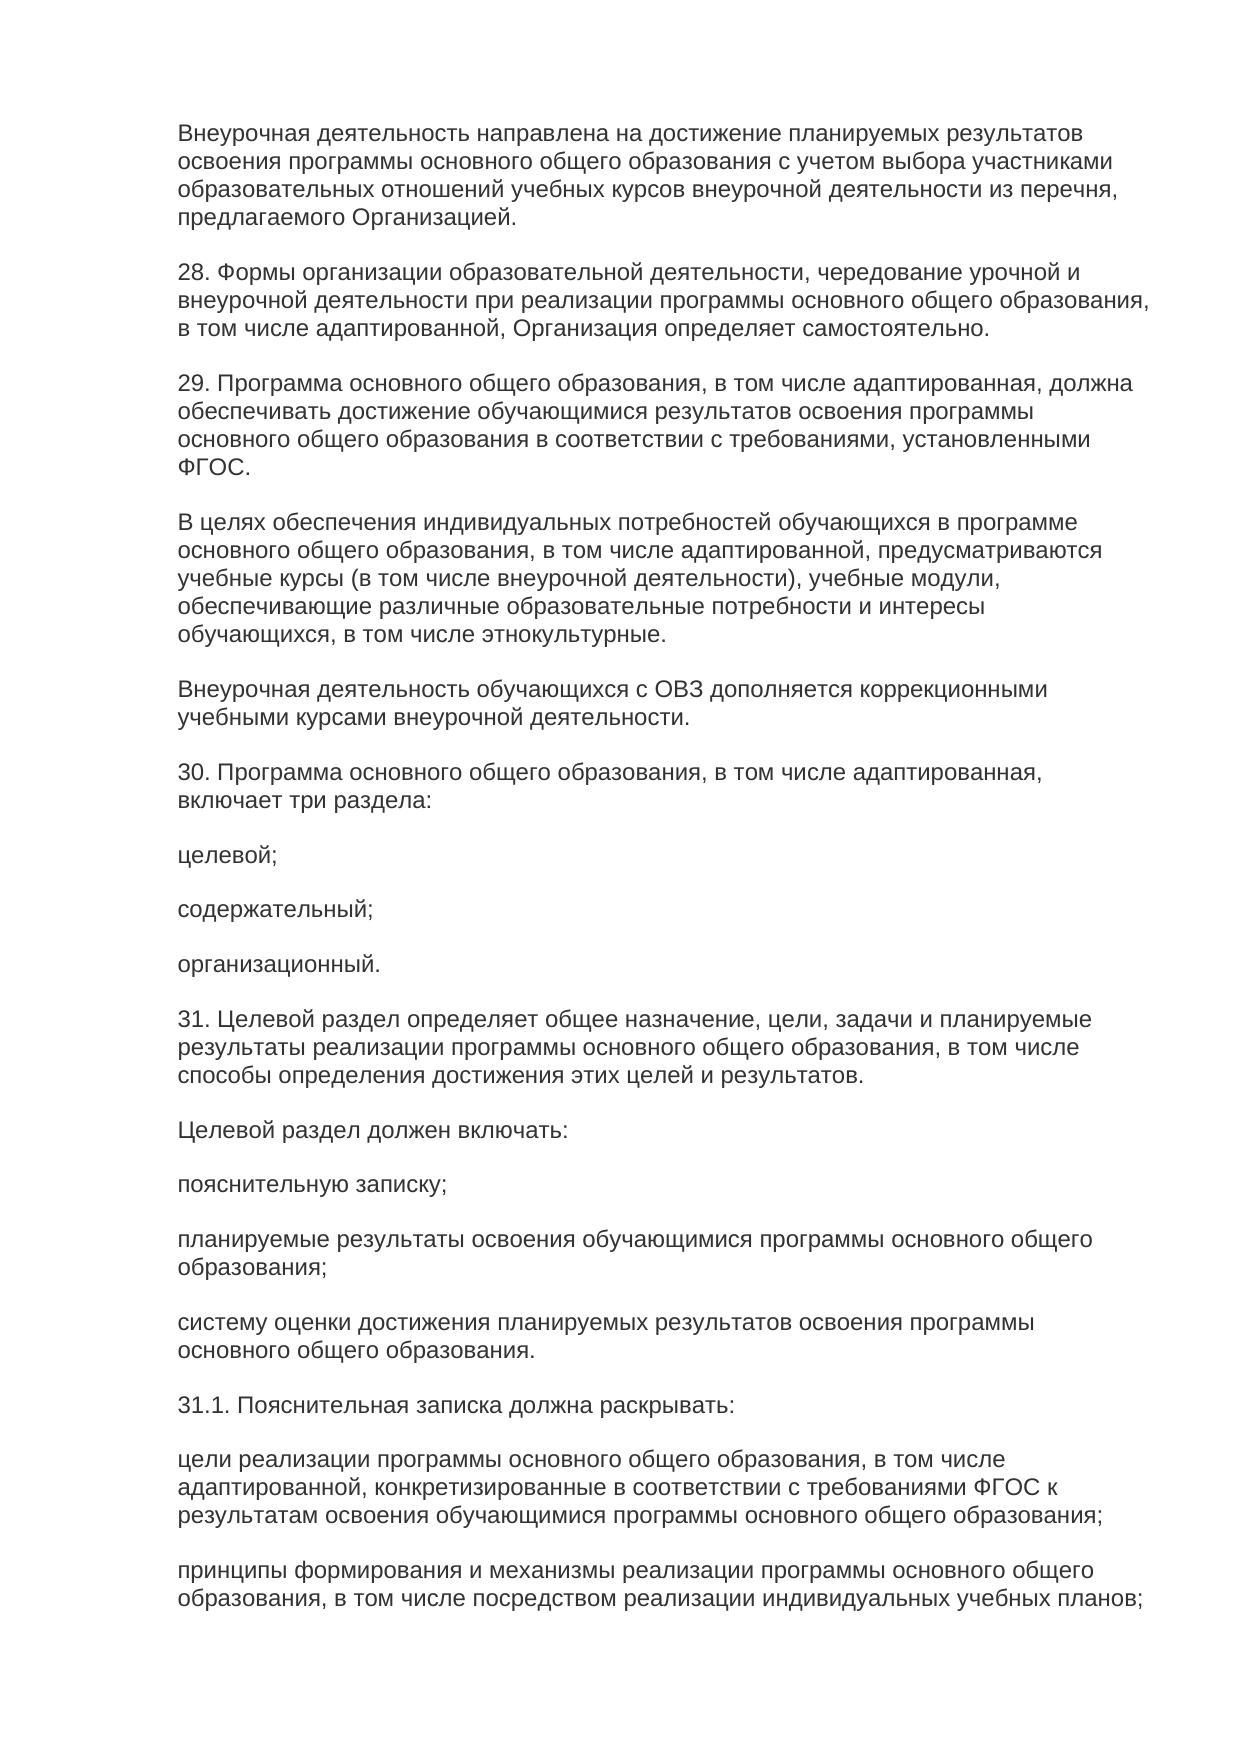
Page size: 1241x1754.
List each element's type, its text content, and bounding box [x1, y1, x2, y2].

text Целевой раздел должен включать: [177, 1115, 1152, 1143]
text 31. Целевой раздел определяет общее назначение, цели, задачи и планируемые результаты реализации программы основного общего образования, в том числе способы определения достижения этих целей и результатов. [177, 1004, 1152, 1088]
text 30. Программа основного общего образования, в том числе адаптированная, включает три раздела: [177, 757, 1152, 813]
text содержательный; [177, 895, 1152, 923]
text целевой; [177, 840, 1152, 868]
text планируемые результаты освоения обучающимися программы основного общего образования; [177, 1224, 1152, 1281]
text систему оценки достижения планируемых результатов освоения программы основного общего образования. [177, 1307, 1152, 1363]
text цели реализации программы основного общего образования, в том числе адаптированной, конкретизированные в соответствии с требованиями ФГОС к результатам освоения обучающимися программы основного общего образования; [177, 1445, 1152, 1529]
text 28. Формы организации образовательной деятельности, чередование урочной и внеурочной деятельности при реализации программы основного общего образования, в том числе адаптированной, Организация определяет самостоятельно. [177, 257, 1152, 342]
text пояснительную записку; [177, 1170, 1152, 1198]
text организационный. [177, 949, 1152, 977]
text В целях обеспечения индивидуальных потребностей обучающихся в программе основного общего образования, в том числе адаптированной, предусматриваются учебные курсы (в том числе внеурочной деятельности), учебные модули, обеспечивающие различные образовательные потребности и интересы обучающихся, в том числе этнокультурные. [177, 507, 1152, 648]
text 31.1. Пояснительная записка должна раскрывать: [177, 1390, 1152, 1418]
text Внеурочная деятельность направлена на достижение планируемых результатов освоения программы основного общего образования с учетом выбора участниками образовательных отношений учебных курсов внеурочной деятельности из перечня, предлагаемого Организацией. [177, 118, 1152, 231]
text Внеурочная деятельность обучающихся с ОВЗ дополняется коррекционными учебными курсами внеурочной деятельности. [177, 674, 1152, 731]
text принципы формирования и механизмы реализации программы основного общего образования, в том числе посредством реализации индивидуальных учебных планов; [177, 1556, 1152, 1612]
text 29. Программа основного общего образования, в том числе адаптированная, должна обеспечивать достижение обучающимися результатов освоения программы основного общего образования в соответствии с требованиями, установленными ФГОС. [177, 368, 1152, 481]
